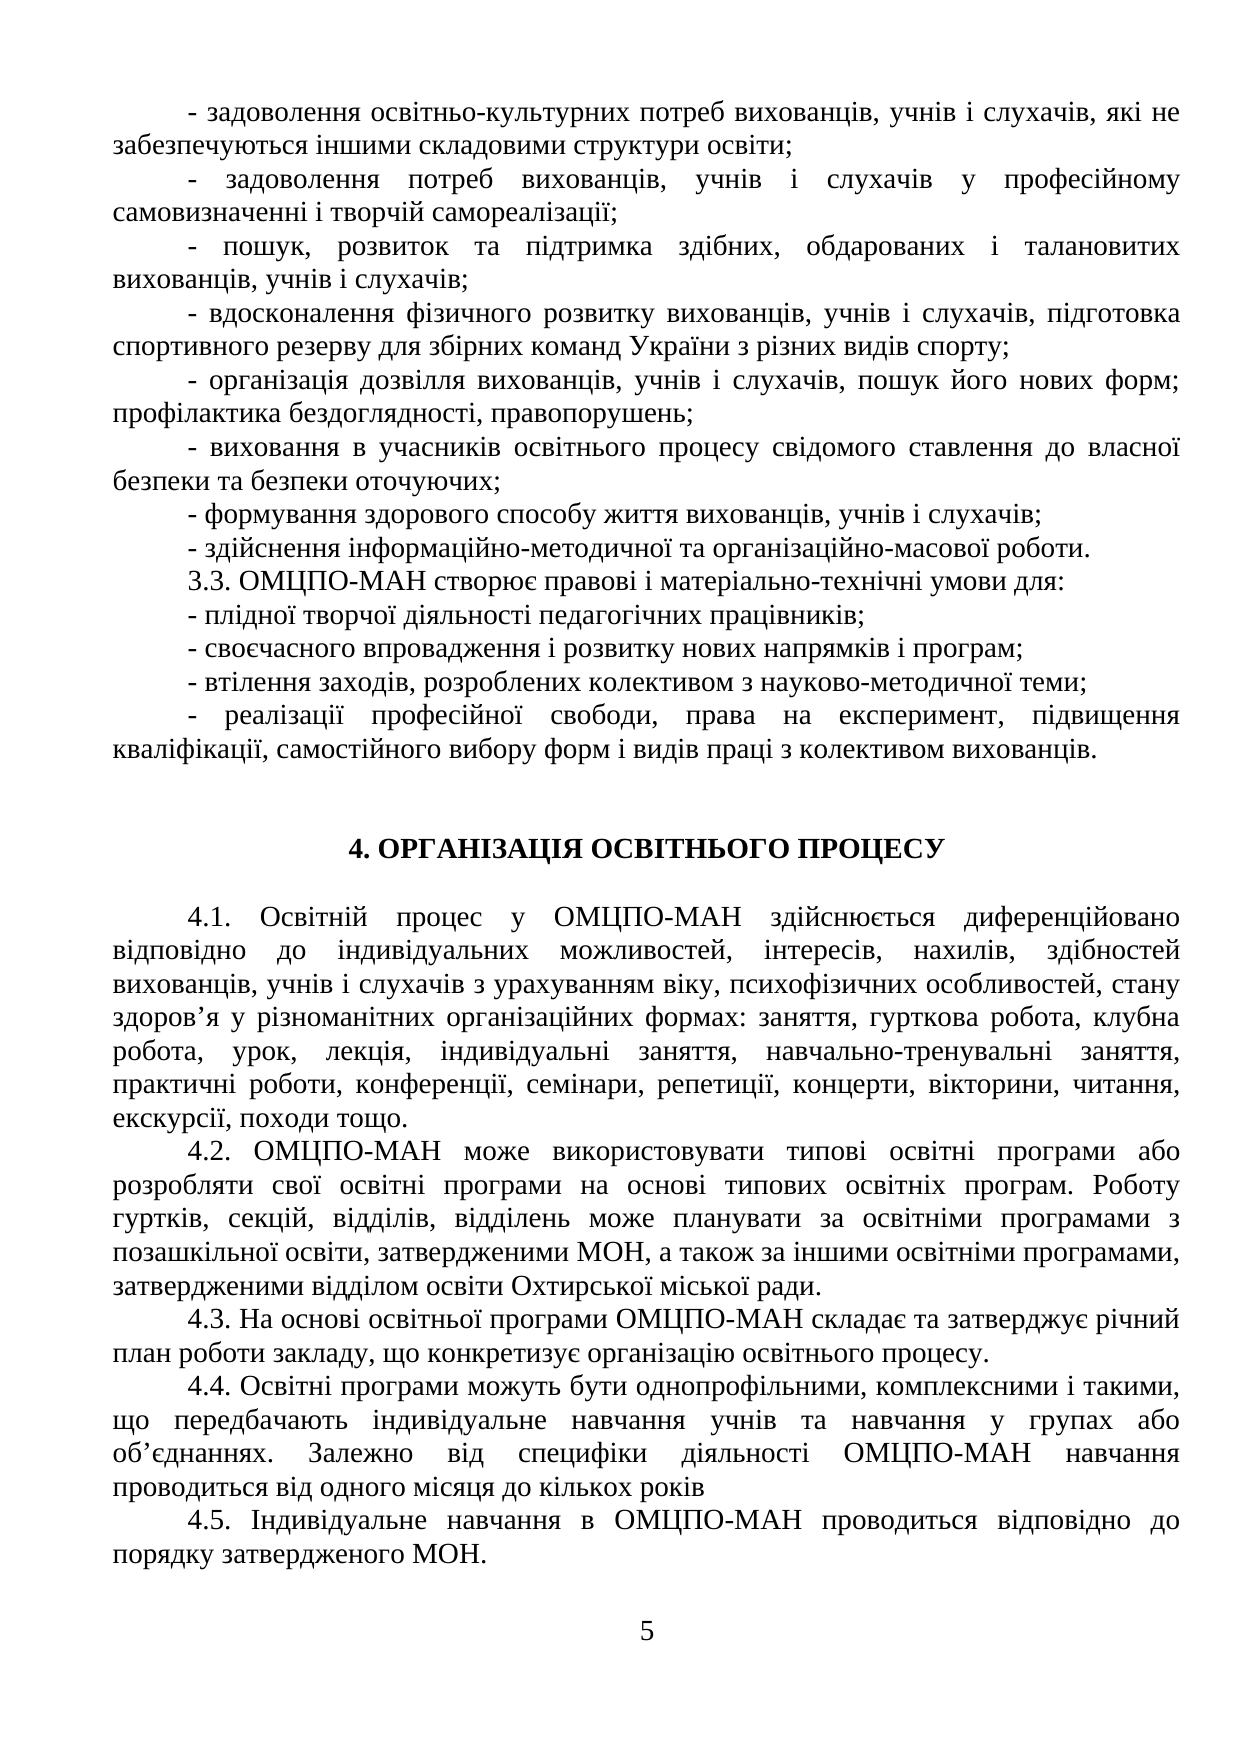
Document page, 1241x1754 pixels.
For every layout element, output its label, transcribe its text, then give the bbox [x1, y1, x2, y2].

text - здійснення інформаційно-методичної та організаційно-масової роботи. [112, 530, 1181, 563]
text 4.5. Індивідуальне навчання в ОМЦПО-МАН проводиться відповідно до порядку затвердженого МОН. [112, 1502, 1181, 1569]
text - організація дозвілля вихованців, учнів і слухачів, пошук його нових форм; профілактика бездоглядності, правопорушень; [112, 362, 1181, 429]
text 4.2. ОМЦПО-МАН може використовувати типові освітні програми або розробляти свої освітні програми на основі типових освітніх програм. Роботу гуртків, секцій, відділів, відділень може планувати за освітніми програмами з позашкільної освіти, затвердженими МОН, а також за іншими освітніми програмами, затвердженими відділом освіти Охтирської міської ради. [112, 1133, 1181, 1301]
text 4.1. Освітній процес у ОМЦПО-МАН здійснюється диференційовано відповідно до індивідуальних можливостей, інтересів, нахилів, здібностей вихованців, учнів і слухачів з урахуванням віку, психофізичних особливостей, стану здоров’я у різноманітних організаційних формах: заняття, гурткова робота, клубна робота, урок, лекція, індивідуальні заняття, навчально-тренувальні заняття, практичні роботи, конференції, семінари, репетиції, концерти, вікторини, читання, екскурсії, походи тощо. [112, 899, 1181, 1133]
text - втілення заходів, розроблених колективом з науково-методичної теми; [112, 664, 1181, 697]
text 3.3. ОМЦПО-МАН створює правові і матеріально-технічні умови для: [112, 563, 1181, 597]
text 4.4. Освітні програми можуть бути однопрофільними, комплексними і такими, що передбачають індивідуальне навчання учнів та навчання у групах або об’єднаннях. Залежно від специфіки діяльності ОМЦПО-МАН навчання проводиться від одного місяця до кількох років [112, 1368, 1181, 1502]
text - пошук, розвиток та підтримка здібних, обдарованих і талановитих вихованців, учнів і слухачів; [112, 228, 1181, 295]
text - виховання в учасників освітнього процесу свідомого ставлення до власної безпеки та безпеки оточуючих; [112, 429, 1181, 496]
text - формування здорового способу життя вихованців, учнів і слухачів; [112, 496, 1181, 530]
text - задоволення освітньо-культурних потреб вихованців, учнів і слухачів, які не забезпечуються іншими складовими структури освіти; [112, 94, 1181, 161]
text - задоволення потреб вихованців, учнів і слухачів у професійному самовизначенні і творчій самореалізації; [112, 161, 1181, 228]
text - плідної творчої діяльності педагогічних працівників; [112, 597, 1181, 630]
text - реалізації професійної свободи, права на експеримент, підвищення кваліфікації, самостійного вибору форм і видів праці з колективом вихованців. [112, 697, 1181, 764]
text 4.3. На основі освітньої програми ОМЦПО-МАН складає та затверджує річний план роботи закладу, що конкретизує організацію освітнього процесу. [112, 1301, 1181, 1368]
text - своєчасного впровадження і розвитку нових напрямків і програм; [112, 630, 1181, 664]
text 4. ОРГАНІЗАЦІЯ ОСВІТНЬОГО ПРОЦЕСУ [112, 832, 1181, 865]
text - вдосконалення фізичного розвитку вихованців, учнів і слухачів, підготовка спортивного резерву для збірних команд України з різних видів спорту; [112, 295, 1181, 362]
